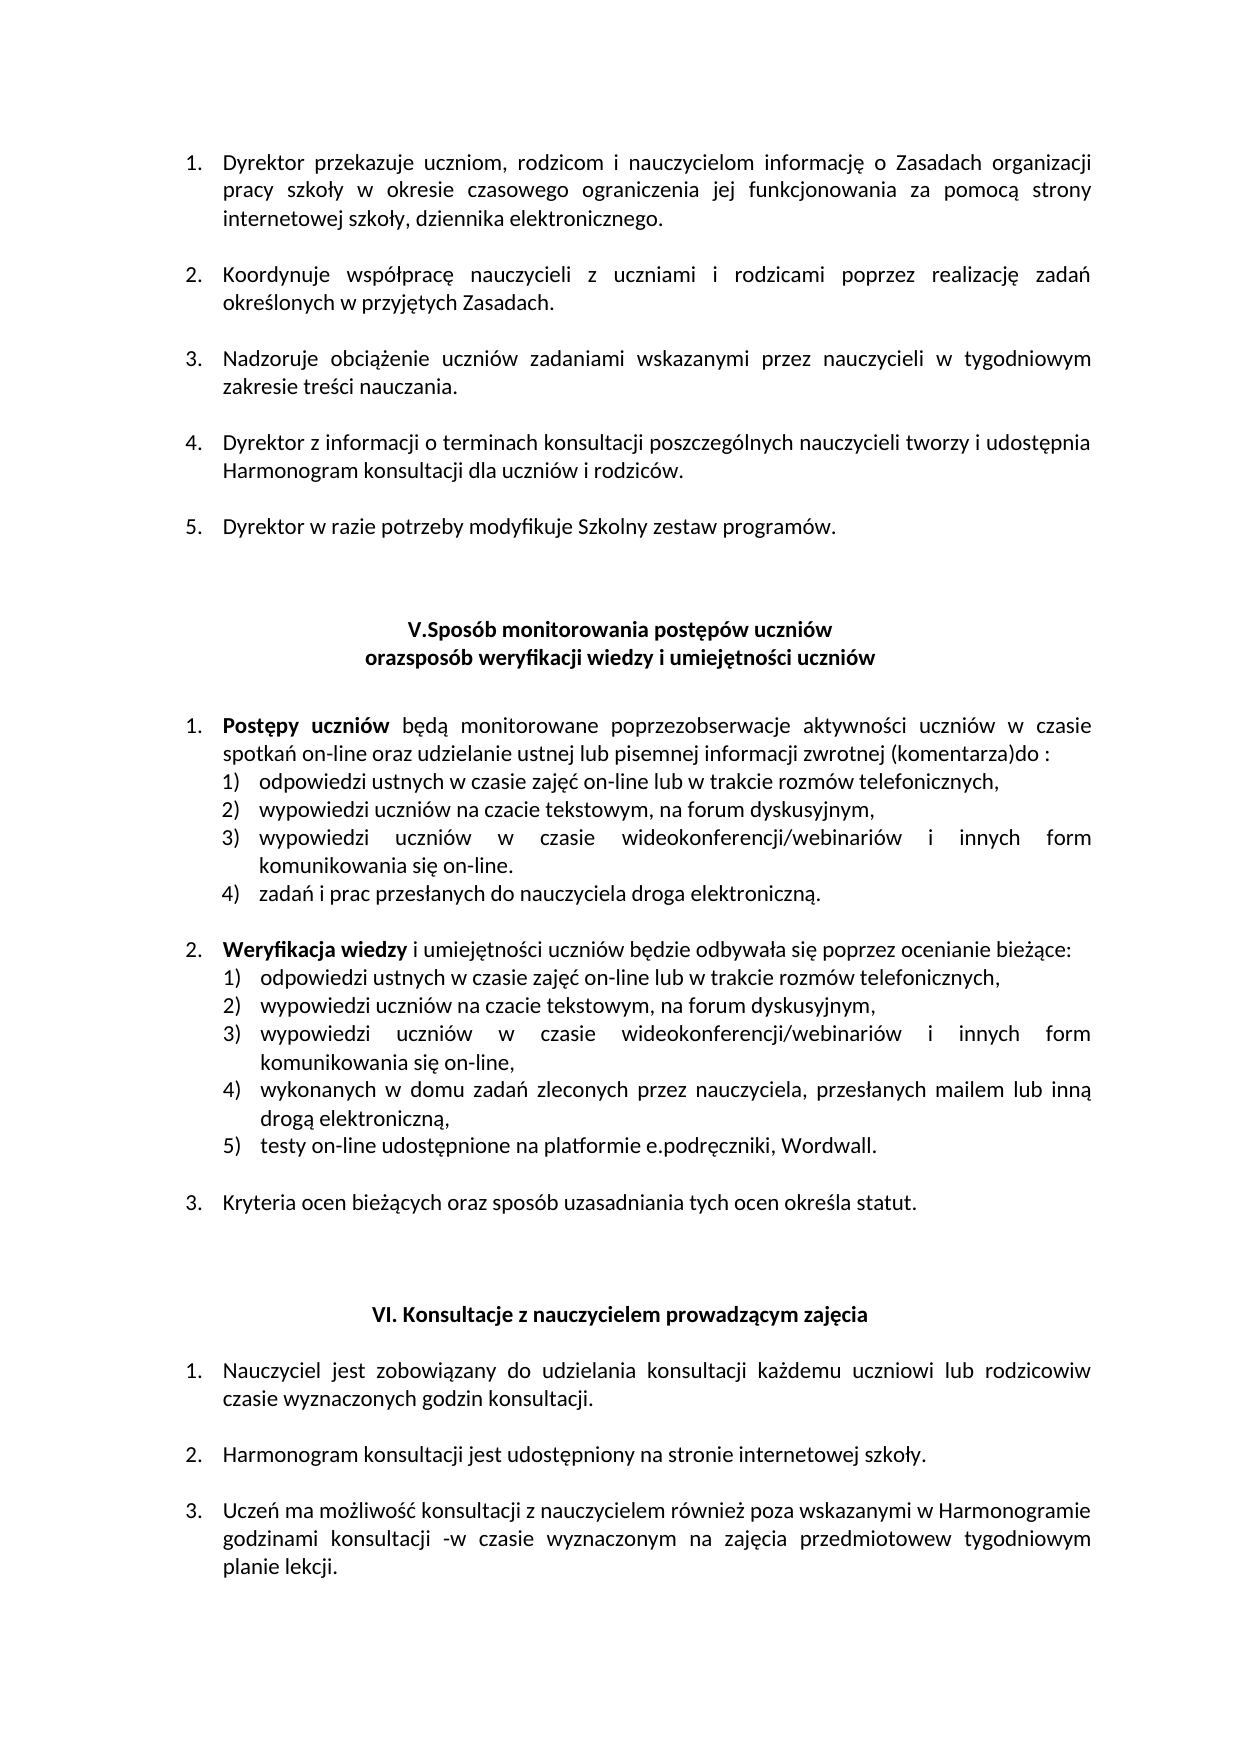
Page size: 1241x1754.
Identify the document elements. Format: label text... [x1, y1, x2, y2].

text VI. Konsultacje z nauczycielem prowadzącym zajęcia [148, 1300, 1093, 1328]
list Dyrektor przekazuje uczniom, rodzicom i nauczycielom informację o Zasadach organizacji pracy szkoły w okresie czasowego ograniczenia jej funkcjonowania za pomocą strony internetowej szkoły, dziennika elektronicznego. [185, 148, 1093, 232]
list Dyrektor z informacji o terminach konsultacji poszczególnych nauczycieli tworzy i udostępnia Harmonogram konsultacji dla uczniów i rodziców. [185, 428, 1093, 484]
list wypowiedzi uczniów na czacie tekstowym, na forum dyskusyjnym, [221, 795, 1093, 823]
list odpowiedzi ustnych w czasie zajęć on-line lub w trakcie rozmów telefonicznych, [223, 963, 1093, 992]
text V.Sposób monitorowania postępów uczniów [148, 615, 1093, 643]
list wypowiedzi uczniów w czasie wideokonferencji/webinariów i innych form komunikowania się on-line, [223, 1019, 1093, 1076]
list odpowiedzi ustnych w czasie zajęć on-line lub w trakcie rozmów telefonicznych, [221, 767, 1093, 795]
list wykonanych w domu zadań zleconych przez nauczyciela, przesłanych mailem lub inną drogą elektroniczną, [223, 1076, 1093, 1132]
list Harmonogram konsultacji jest udostępniony na stronie internetowej szkoły. [185, 1440, 1093, 1468]
list Uczeń ma możliwość konsultacji z nauczycielem również poza wskazanymi w Harmonogramie godzinami konsultacji -w czasie wyznaczonym na zajęcia przedmiotowew tygodniowym planie lekcji. [185, 1496, 1093, 1580]
list Nauczyciel jest zobowiązany do udzielania konsultacji każdemu uczniowi lub rodzicowiw czasie wyznaczonych godzin konsultacji. [185, 1356, 1093, 1412]
list Nadzoruje obciążenie uczniów zadaniami wskazanymi przez nauczycieli w tygodniowym zakresie treści nauczania. [185, 344, 1093, 400]
list Postępy uczniów będą monitorowane poprzezobserwacje aktywności uczniów w czasie spotkań on-line oraz udzielanie ustnej lub pisemnej informacji zwrotnej (komentarza)do : [185, 711, 1093, 767]
list Kryteria ocen bieżących oraz sposób uzasadniania tych ocen określa statut. [185, 1188, 1093, 1216]
list Koordynuje współpracę nauczycieli z uczniami i rodzicami poprzez realizację zadań określonych w przyjętych Zasadach. [185, 260, 1093, 316]
list wypowiedzi uczniów na czacie tekstowym, na forum dyskusyjnym, [223, 992, 1093, 1019]
list zadań i prac przesłanych do nauczyciela droga elektroniczną. [221, 879, 1093, 907]
list testy on-line udostępnione na platformie e.podręczniki, Wordwall. [223, 1132, 1093, 1160]
list wypowiedzi uczniów w czasie wideokonferencji/webinariów i innych form komunikowania się on-line. [221, 823, 1093, 879]
list Weryfikacja wiedzy i umiejętności uczniów będzie odbywała się poprzez ocenianie bieżące: [185, 936, 1093, 963]
text orazsposób weryfikacji wiedzy i umiejętności uczniów [148, 643, 1093, 671]
list Dyrektor w razie potrzeby modyfikuje Szkolny zestaw programów. [185, 512, 1093, 540]
